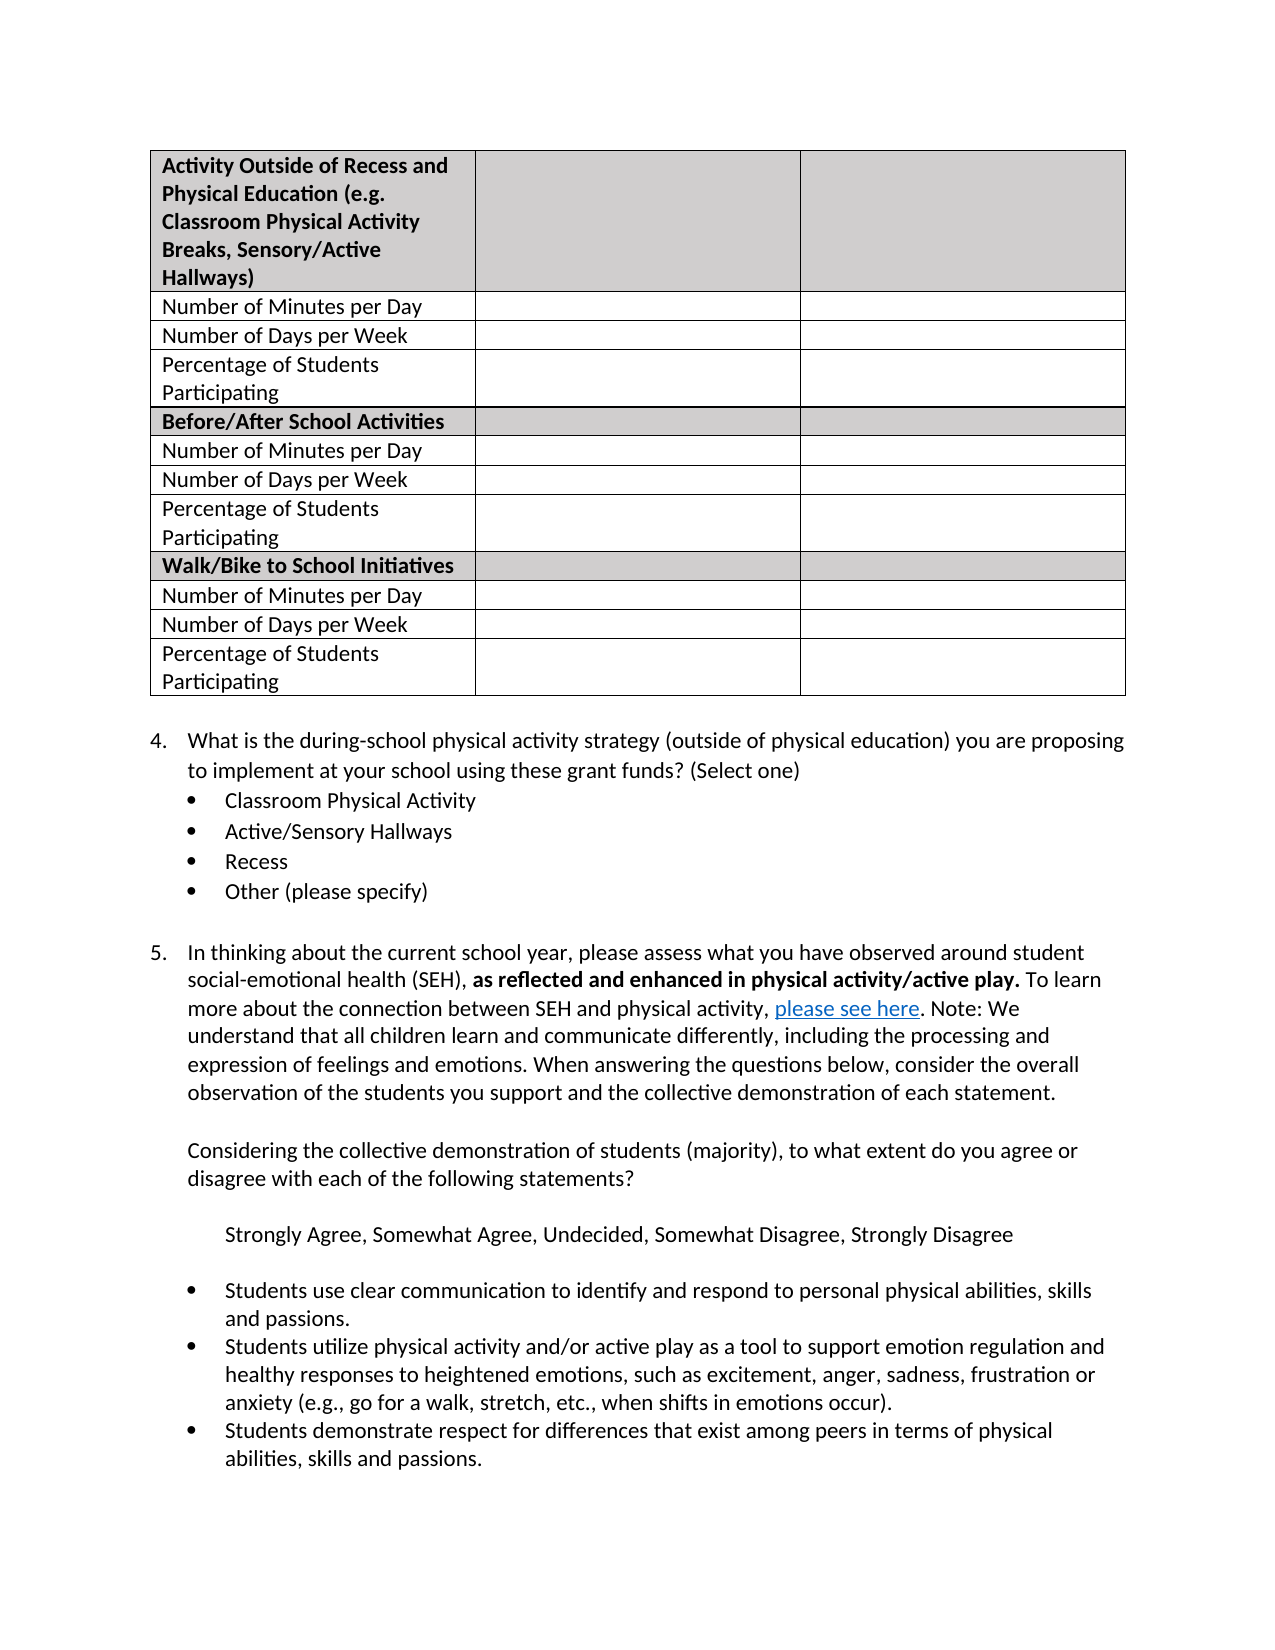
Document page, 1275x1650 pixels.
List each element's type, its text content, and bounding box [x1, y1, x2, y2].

list Strongly Agree, Somewhat Agree, Undecided, Somewhat Disagree, Strongly Disagree [225, 1220, 1125, 1248]
table_cell Number of Minutes per Day [151, 436, 475, 464]
table_cell Number of Minutes per Day [151, 581, 475, 609]
table_cell [476, 408, 800, 435]
list Active/Sensory Hallways [187, 817, 1125, 845]
table_cell [801, 151, 1125, 291]
table_cell [801, 436, 1125, 464]
table_cell [801, 321, 1125, 349]
list Recess [187, 847, 1125, 875]
table_cell Walk/Bike to School Initiatives [151, 552, 475, 580]
list Considering the collective demonstration of students (majority), to what extent do you agree or disagree with each of the following statements? [187, 1136, 1125, 1192]
list What is the during-school physical activity strategy (outside of physical education) you are proposing to implement at your school using these grant funds? (Select one) [150, 726, 1125, 784]
list Students utilize physical activity and/or active play as a tool to support emotion regulation and healthy responses to heightened emotions, such as excitement, anger, sadness, frustration or anxiety (e.g., go for a walk, stretch, etc., when shifts in emotions occur). [187, 1332, 1125, 1416]
table_cell Number of Days per Week [151, 610, 475, 638]
table_cell [476, 552, 800, 580]
list Students use clear communication to identify and respond to personal physical abilities, skills and passions. [187, 1276, 1125, 1332]
table_cell [476, 495, 800, 551]
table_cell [151, 151, 475, 291]
table_cell Percentage of Students Participating [151, 639, 475, 695]
table_cell [801, 552, 1125, 580]
list Classroom Physical Activity [187, 787, 1125, 814]
table_cell [476, 581, 800, 609]
table_cell Before/After School Activities [151, 408, 475, 435]
table_cell Number of Days per Week [151, 321, 475, 349]
table_cell [476, 466, 800, 493]
table_cell [476, 151, 800, 291]
table_cell Percentage of Students Participating [151, 495, 475, 551]
list Students demonstrate respect for differences that exist among peers in terms of physical abilities, skills and passions. [187, 1416, 1125, 1472]
table_cell Number of Minutes per Day [151, 292, 475, 320]
list In thinking about the current school year, please assess what you have observed around student social-emotional health (SEH), as reflected and enhanced in physical activity/active play. To learn more about the connection between SEH and physical activity, please see here. Note: We understand that all children learn and communicate differently, including the processing and expression of feelings and emotions. When answering the questions below, consider the overall observation of the students you support and the collective demonstration of each statement. [150, 938, 1125, 1106]
list Other (please specify) [187, 877, 1125, 905]
table_cell [801, 495, 1125, 551]
table_cell [801, 610, 1125, 638]
table_cell [476, 610, 800, 638]
table_cell [801, 408, 1125, 435]
table_cell [801, 581, 1125, 609]
table_cell Percentage of Students Participating [151, 350, 475, 406]
table_cell [476, 292, 800, 320]
table_cell [476, 321, 800, 349]
table_cell [476, 436, 800, 464]
table_cell [801, 466, 1125, 493]
table_cell [476, 350, 800, 406]
table_cell [801, 292, 1125, 320]
table_cell [476, 639, 800, 695]
table_cell Number of Days per Week [151, 466, 475, 493]
table_cell [801, 639, 1125, 695]
table_cell [801, 350, 1125, 406]
